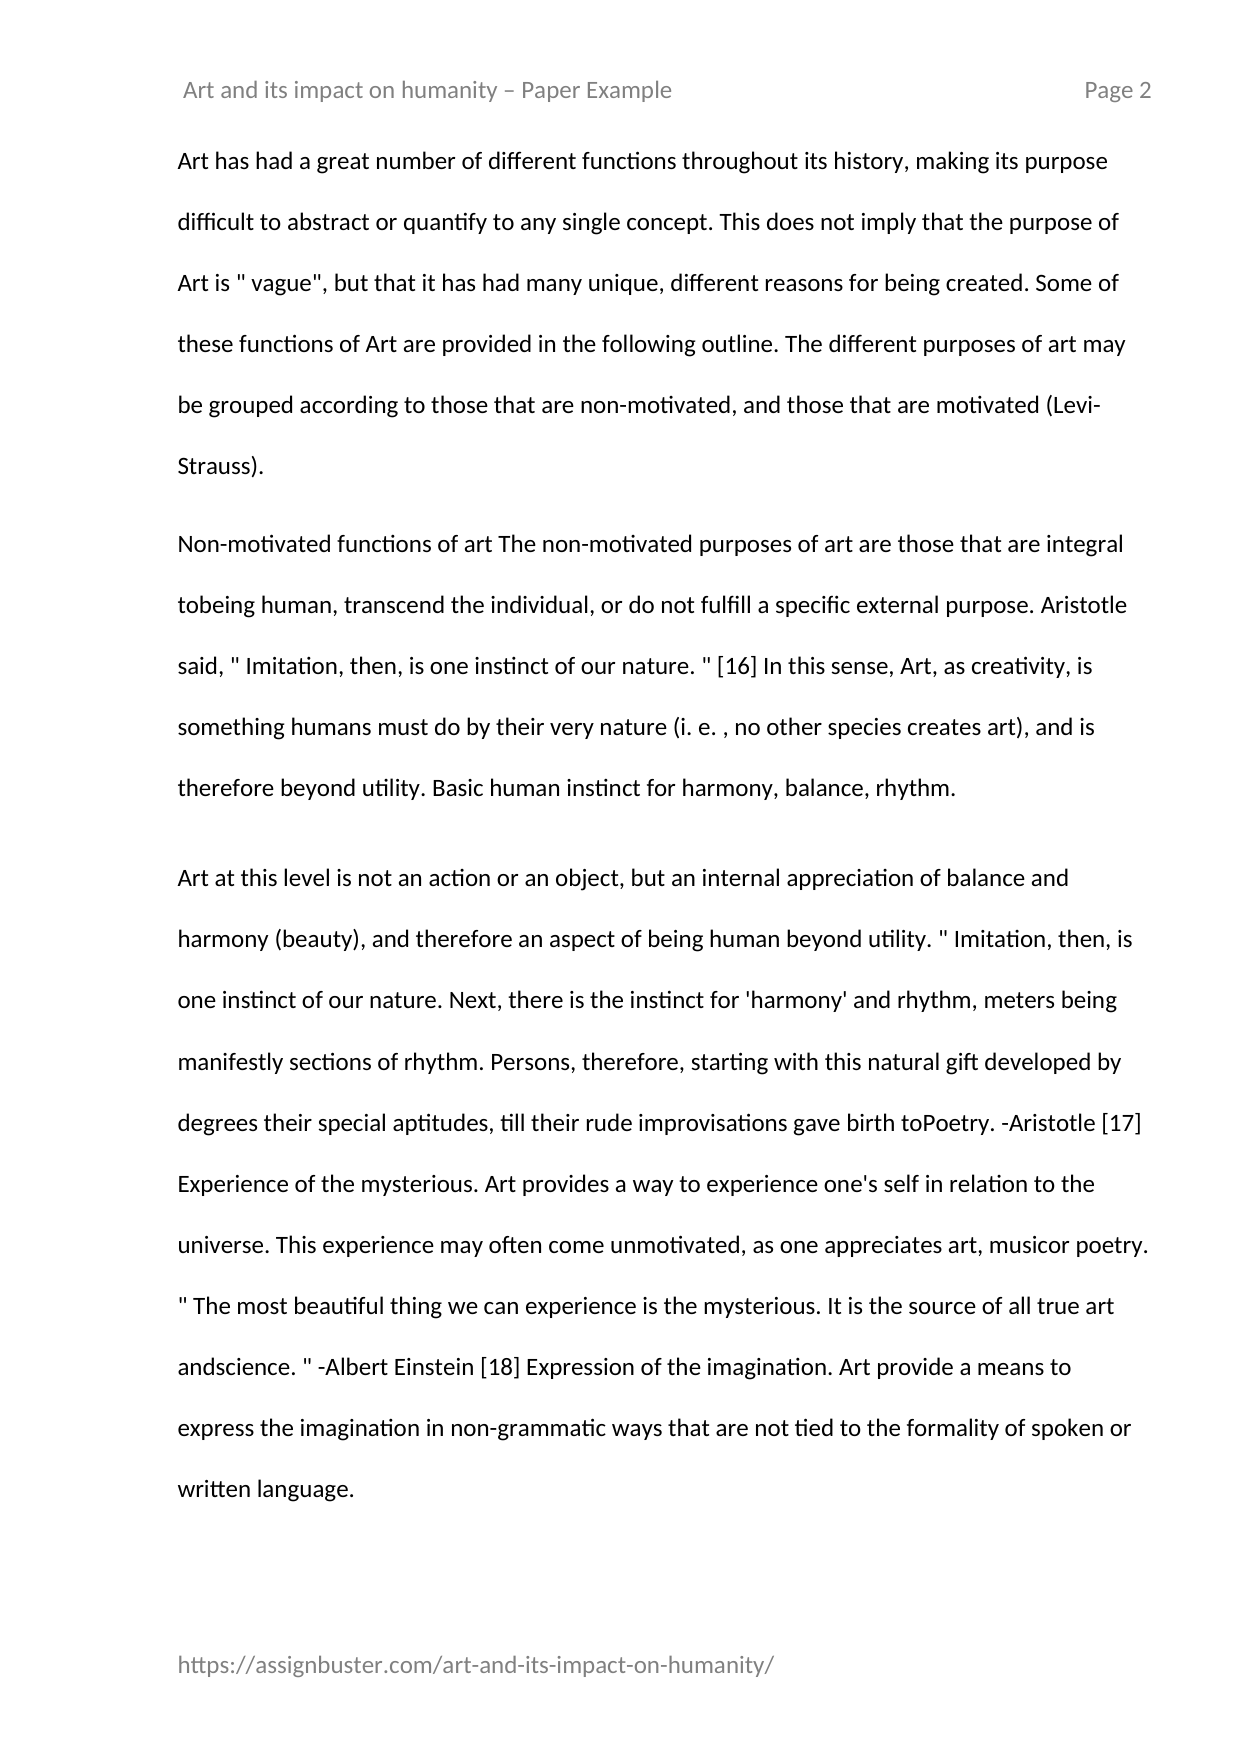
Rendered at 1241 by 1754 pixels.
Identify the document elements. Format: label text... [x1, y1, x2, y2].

text Art has had a great number of different functions throughout its history, making its purpose difficult to abstract or quantify to any single concept. This does not imply that the purpose of Art is " vague", but that it has had many unique, different reasons for being created. Some of these functions of Art are provided in the following outline. The different purposes of art may be grouped according to those that are non-motivated, and those that are motivated (Levi-Strauss). [177, 145, 1152, 481]
text Art at this level is not an action or an object, but an internal appreciation of balance and harmony (beauty), and therefore an aspect of being human beyond utility. " Imitation, then, is one instinct of our nature. Next, there is the instinct for 'harmony' and rhythm, meters being manifestly sections of rhythm. Persons, therefore, starting with this natural gift developed by degrees their special aptitudes, till their rude improvisations gave birth toPoetry. -Aristotle [17] Experience of the mysterious. Art provides a way to experience one's self in relation to the universe. This experience may often come unmotivated, as one appreciates art, musicor poetry. " The most beautiful thing we can experience is the mysterious. It is the source of all true art andscience. " -Albert Einstein [18] Expression of the imagination. Art provide a means to express the imagination in non-grammatic ways that are not tied to the formality of spoken or written language. [177, 863, 1152, 1503]
text Non-motivated functions of art The non-motivated purposes of art are those that are integral tobeing human, transcend the individual, or do not fulfill a specific external purpose. Aristotle said, " Imitation, then, is one instinct of our nature. " [16] In this sense, Art, as creativity, is something humans must do by their very nature (i. e. , no other species creates art), and is therefore beyond utility. Basic human instinct for harmony, balance, rhythm. [177, 528, 1152, 803]
